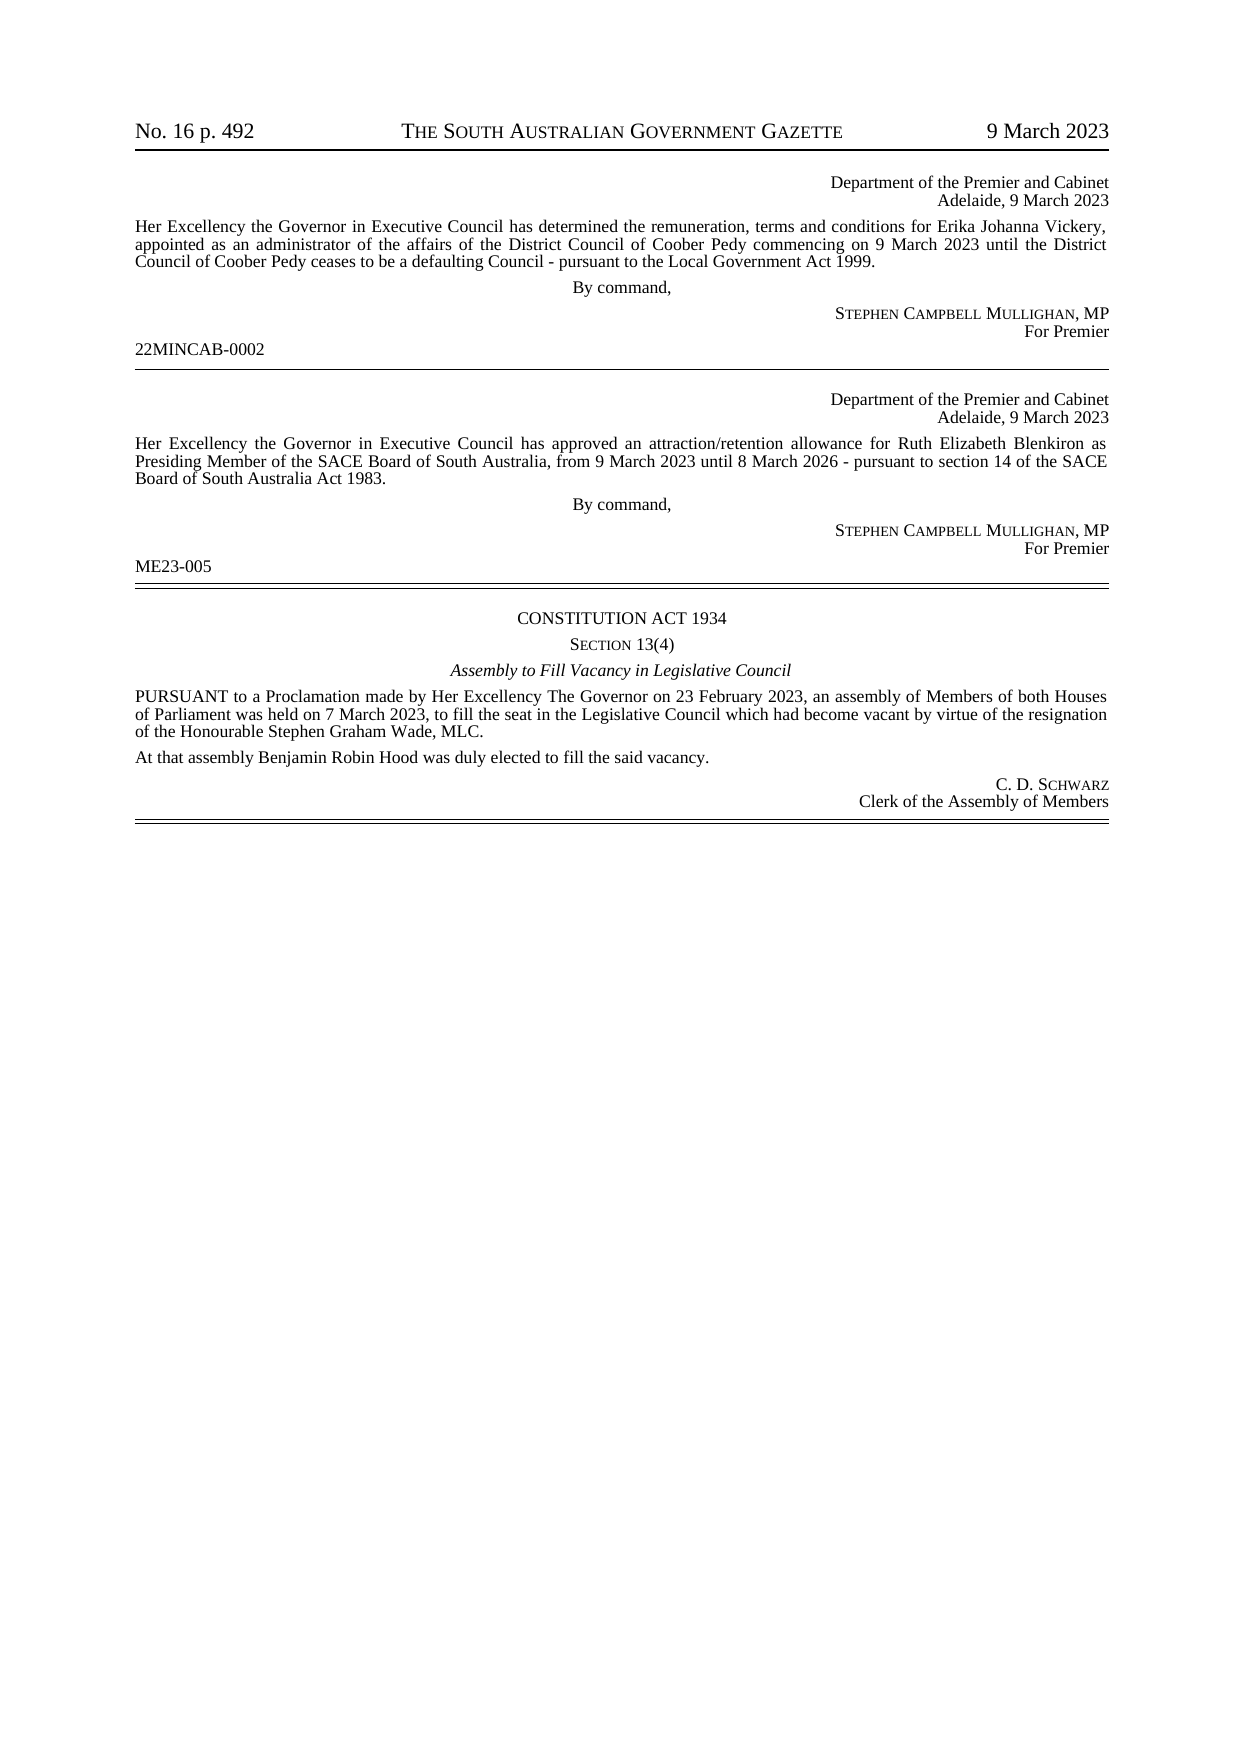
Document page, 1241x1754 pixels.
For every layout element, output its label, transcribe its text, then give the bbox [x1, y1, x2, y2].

text ME23-005 [135, 558, 1109, 576]
text For Premier [135, 540, 1109, 558]
text Stephen Campbell Mullighan, MP [135, 306, 1109, 323]
text By command, [135, 497, 1109, 514]
text Adelaide, 9 March 2023 [135, 192, 1109, 210]
text C. D. Schwarz [135, 776, 1109, 793]
text Her Excellency the Governor in Executive Council has approved an attraction/retention allowance for Ruth Elizabeth Blenkiron as Presiding Member of the SACE Board of South Australia, from 9 March 2023 until 8 March 2026 - pursuant to section 14 of the SACE Board of South Australia Act 1983. [135, 435, 1109, 488]
text Her Excellency the Governor in Executive Council has determined the remuneration, terms and conditions for Erika Johanna Vickery, appointed as an administrator of the affairs of the District Council of Coober Pedy commencing on 9 March 2023 until the District Council of Coober Pedy ceases to be a defaulting Council - pursuant to the Local Government Act 1999. [135, 218, 1109, 271]
text 22MINCAB-0002 [135, 341, 1109, 359]
text Assembly to Fill Vacancy in Legislative Council [135, 662, 1109, 680]
text Adelaide, 9 March 2023 [135, 409, 1109, 427]
text Section 13(4) [135, 636, 1109, 654]
text For Premier [135, 323, 1109, 341]
text Constitution Act 1934 [135, 610, 1109, 628]
text Department of the Premier and Cabinet [135, 391, 1109, 409]
text Department of the Premier and Cabinet [135, 174, 1109, 192]
text Clerk of the Assembly of Members [135, 793, 1109, 811]
text At that assembly Benjamin Robin Hood was duly elected to fill the said vacancy. [135, 750, 1109, 767]
text PURSUANT to a Proclamation made by Her Excellency The Governor on 23 February 2023, an assembly of Members of both Houses of Parliament was held on 7 March 2023, to fill the seat in the Legislative Council which had become vacant by virtue of the resignation of the Honourable Stephen Graham Wade, MLC. [135, 688, 1109, 741]
text By command, [135, 279, 1109, 297]
text Stephen Campbell Mullighan, MP [135, 523, 1109, 540]
